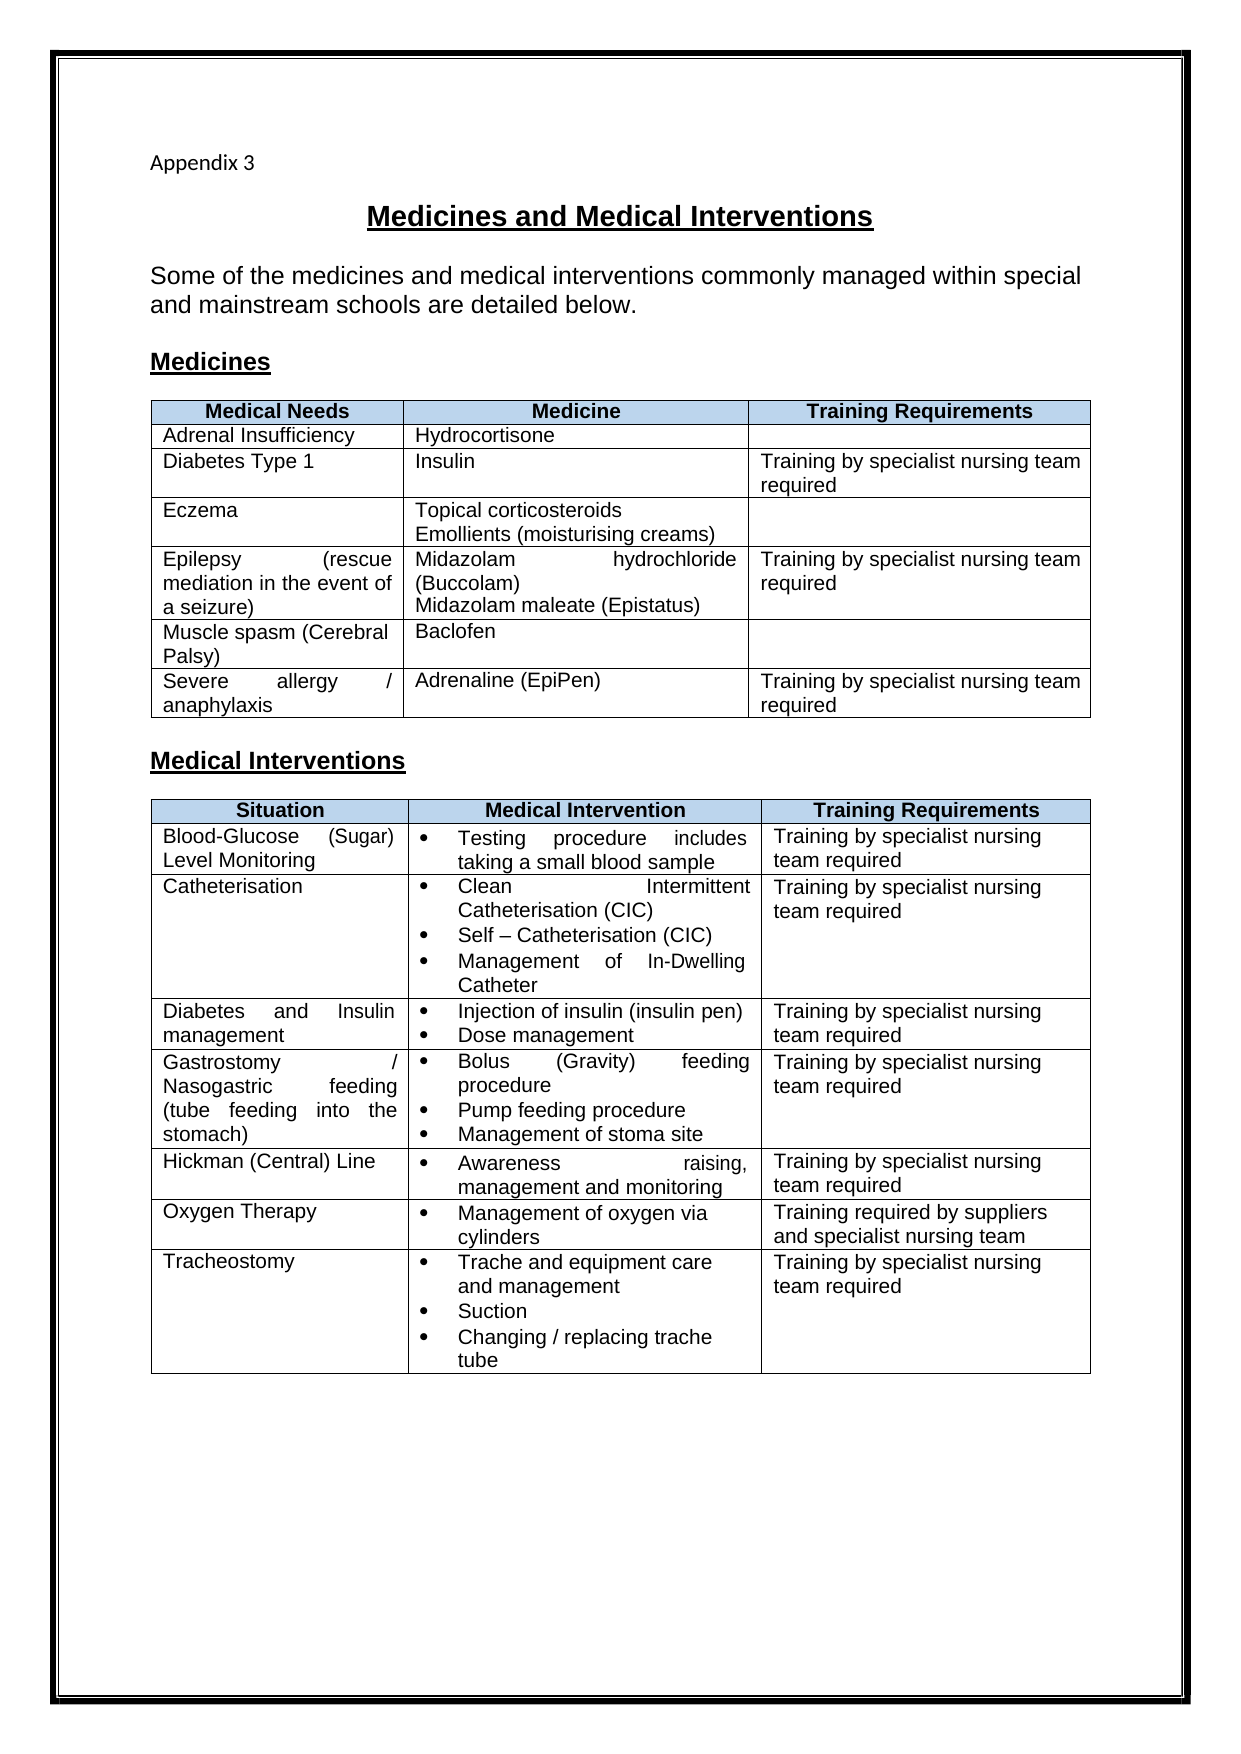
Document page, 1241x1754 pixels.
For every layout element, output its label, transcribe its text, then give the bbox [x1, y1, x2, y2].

table_cell Training by specialist nursing team required [762, 824, 1090, 874]
table_cell Training by specialist nursing team required [762, 1149, 1090, 1199]
table_cell [749, 498, 1090, 546]
table_cell Insulin [404, 449, 748, 497]
table_cell Severe allergy / anaphylaxis [152, 669, 403, 717]
table_cell Muscle spasm (Cerebral Palsy) [152, 620, 403, 668]
text Medical Interventions [150, 746, 1209, 775]
table_cell Epilepsy (rescue mediation in the event of a seizure) [152, 547, 403, 619]
table_header Medicine [404, 401, 748, 424]
table_header Training Requirements [762, 800, 1090, 823]
table_cell Blood-Glucose (Sugar) Level Monitoring [152, 824, 408, 874]
table_cell Diabetes and Insulin management [152, 999, 408, 1048]
subtitle Medicines and Medical Interventions [366, 198, 1209, 232]
text Medicines [150, 347, 1209, 376]
table_header Medical Intervention [409, 800, 761, 823]
table_header Situation [152, 800, 408, 823]
table_cell Hickman (Central) Line [152, 1149, 408, 1199]
table_cell [749, 620, 1090, 668]
table_cell Diabetes Type 1 [152, 449, 403, 497]
table_cell Adrenal Insufficiency [152, 425, 403, 448]
table_cell Eczema [152, 498, 403, 546]
table_cell Oxygen Therapy [152, 1200, 408, 1249]
table_cell Training required by suppliers and specialist nursing team [762, 1200, 1090, 1249]
table_cell Baclofen [404, 620, 748, 668]
table_cell Midazolam hydrochloride (Buccolam) Midazolam maleate (Epistatus) [404, 547, 748, 619]
table_cell Training by specialist nursing team required [762, 999, 1090, 1048]
table_cell Injection of insulin (insulin pen) Dose management [409, 999, 761, 1048]
table_cell Adrenaline (EpiPen) [404, 669, 748, 717]
table_cell Management of oxygen via cylinders [409, 1200, 761, 1249]
table_cell Training by specialist nursing team required [749, 669, 1090, 717]
table_cell Gastrostomy / Nasogastric feeding (tube feeding into the stomach) [152, 1050, 408, 1148]
table_cell [749, 425, 1090, 448]
table_cell Testing procedure includes taking a small blood sample [409, 824, 761, 874]
table_cell Training by specialist nursing team required [749, 449, 1090, 497]
table_cell Training by specialist nursing team required [762, 1050, 1090, 1148]
table_cell Trache and equipment care and management Suction Changing / replacing trache tube [409, 1250, 761, 1373]
table_cell Training by specialist nursing team required [762, 875, 1090, 998]
table_cell Clean Intermittent Catheterisation (CIC) Self – Catheterisation (CIC) Management of In-Dwelling Catheter [409, 875, 761, 998]
table_cell Training by specialist nursing team required [762, 1250, 1090, 1373]
table_cell Catheterisation [152, 875, 408, 998]
table_cell Tracheostomy [152, 1250, 408, 1373]
table_cell Hydrocortisone [404, 425, 748, 448]
text Appendix 3 [150, 148, 255, 176]
table_cell Bolus (Gravity) feeding procedure Pump feeding procedure Management of stoma site [409, 1050, 761, 1148]
table_cell Training by specialist nursing team required [749, 547, 1090, 619]
table_header Training Requirements [749, 401, 1090, 424]
table_cell Topical corticosteroids Emollients (moisturising creams) [404, 498, 748, 546]
text Some of the medicines and medical interventions commonly managed within special and mainstream schools are detailed below. [150, 261, 1084, 318]
table_header Medical Needs [152, 401, 403, 424]
table_cell Awareness raising, management and monitoring [409, 1149, 761, 1199]
